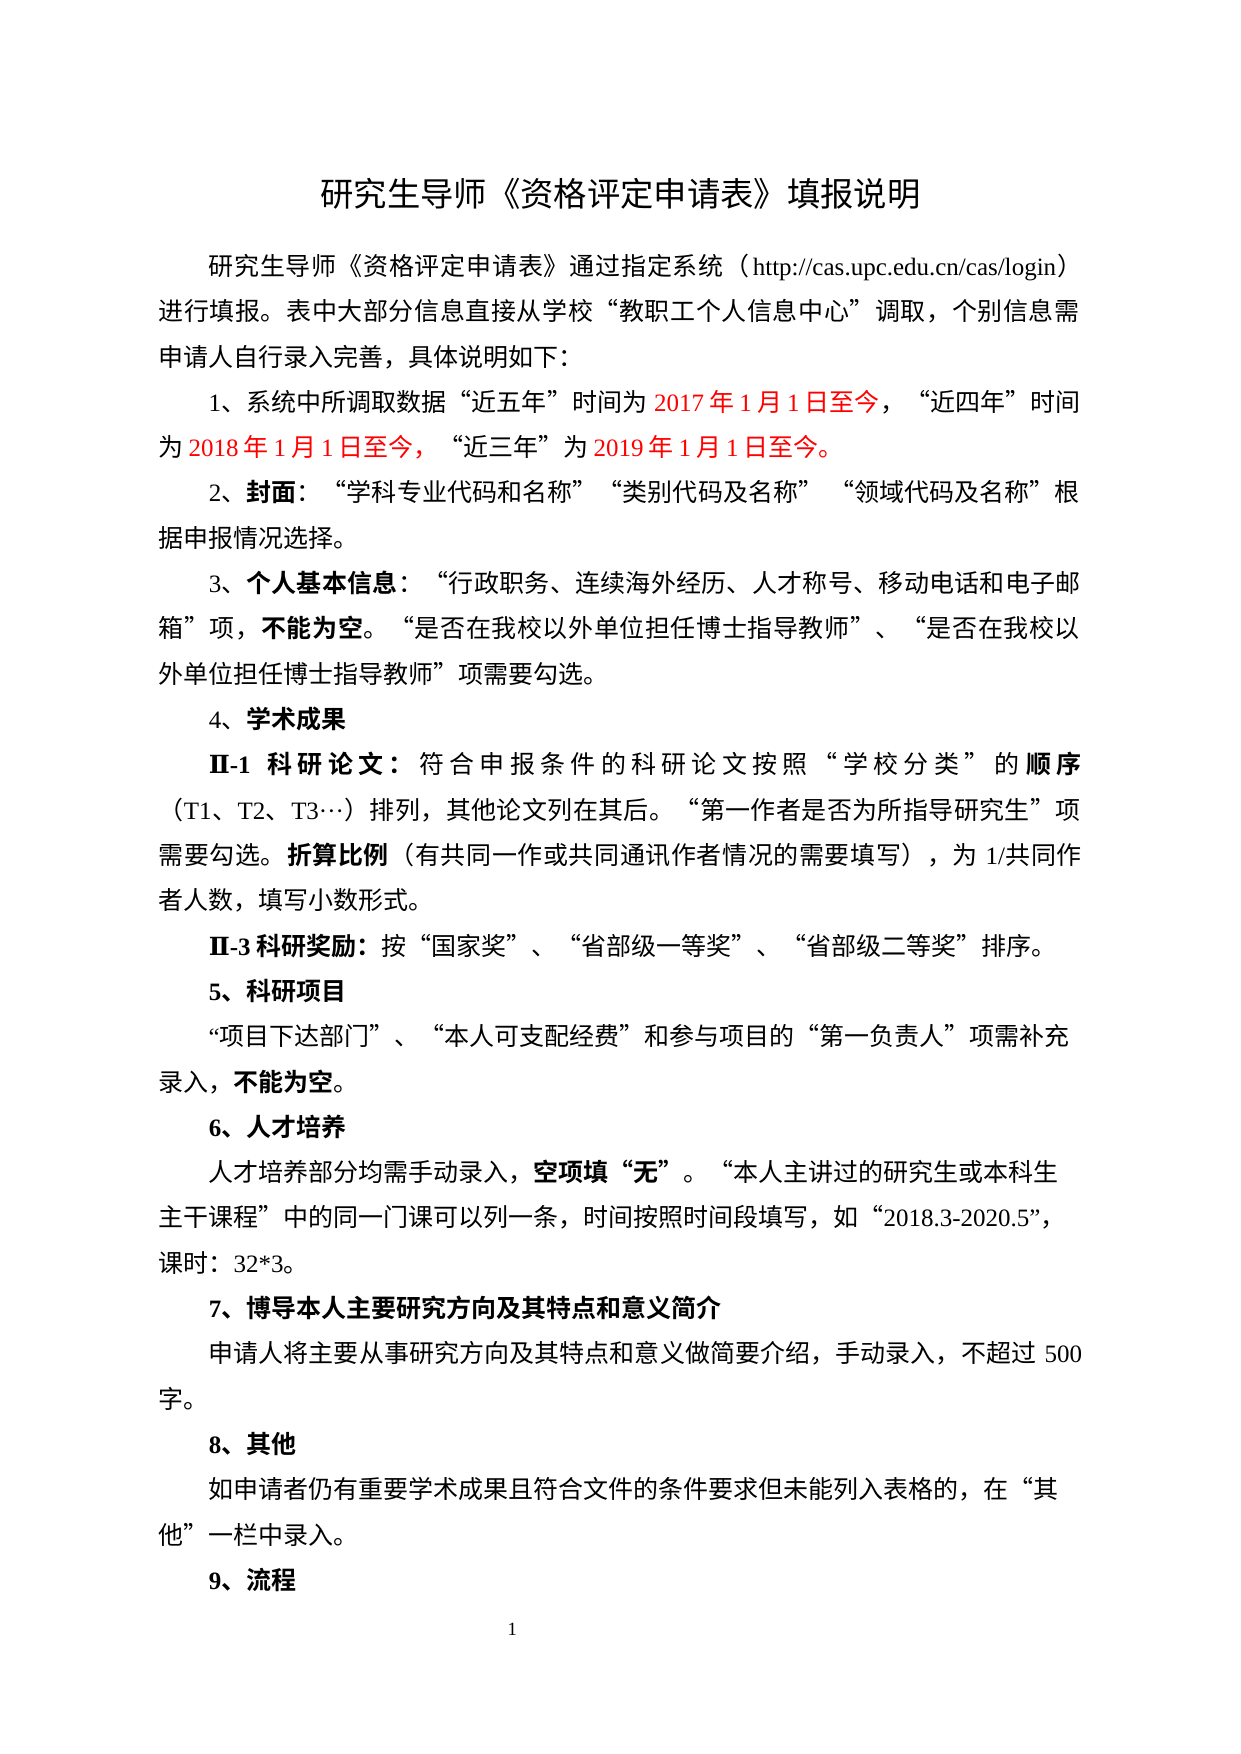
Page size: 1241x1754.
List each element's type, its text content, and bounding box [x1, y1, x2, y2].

text 研究生导师《资格评定申请表》通过指定系统（http://cas.upc.edu.cn/cas/login）进行填报。表中大部分信息直接从学校“教职工个人信息中心”调取，个别信息需申请人自行录入完善，具体说明如下： [158, 246, 1082, 373]
list 科研项目 [158, 971, 1082, 1008]
list 学术成果 [158, 699, 1082, 736]
text Ⅱ-1 科研论文：符合申报条件的科研论文按照“学校分类”的顺序（T1、T2、T3···）排列，其他论文列在其后。“第一作者是否为所指导研究生”项需要勾选。折算比例（有共同一作或共同通讯作者情况的需要填写），为1/共同作者人数，填写小数形式。 [158, 745, 1082, 917]
text 申请人将主要从事研究方向及其特点和意义做简要介绍，手动录入，不超过500字。 [158, 1334, 1082, 1415]
text Ⅱ-3 科研奖励：按“国家奖”、“省部级一等奖”、“省部级二等奖”排序。 [158, 926, 1082, 962]
text “项目下达部门”、“本人可支配经费”和参与项目的“第一负责人”项需补充录入，不能为空。 [158, 1017, 1082, 1098]
list 封面：“学科专业代码和名称”“类别代码及名称” “领域代码及名称”根据申报情况选择。 [158, 473, 1082, 554]
list 人才培养 [158, 1107, 1082, 1143]
title 研究生导师《资格评定申请表》填报说明 [158, 168, 1082, 216]
text 人才培养部分均需手动录入，空项填“无”。“本人主讲过的研究生或本科生主干课程”中的同一门课可以列一条，时间按照时间段填写，如“2018.3-2020.5”，课时：32*3。 [158, 1153, 1082, 1279]
list 博导本人主要研究方向及其特点和意义简介 [158, 1288, 1082, 1325]
text 如申请者仍有重要学术成果且符合文件的条件要求但未能列入表格的，在“其他”一栏中录入。 [158, 1470, 1082, 1551]
list 个人基本信息：“行政职务、连续海外经历、人才称号、移动电话和电子邮箱”项，不能为空。“是否在我校以外单位担任博士指导教师”、“是否在我校以外单位担任博士指导教师”项需要勾选。 [158, 563, 1082, 690]
list 流程 [158, 1560, 1082, 1597]
list 系统中所调取数据“近五年”时间为2017年1月1日至今，“近四年”时间为2018年1月1日至今，“近三年”为2019年1月1日至今。 [158, 382, 1082, 464]
list 其他 [158, 1424, 1082, 1461]
